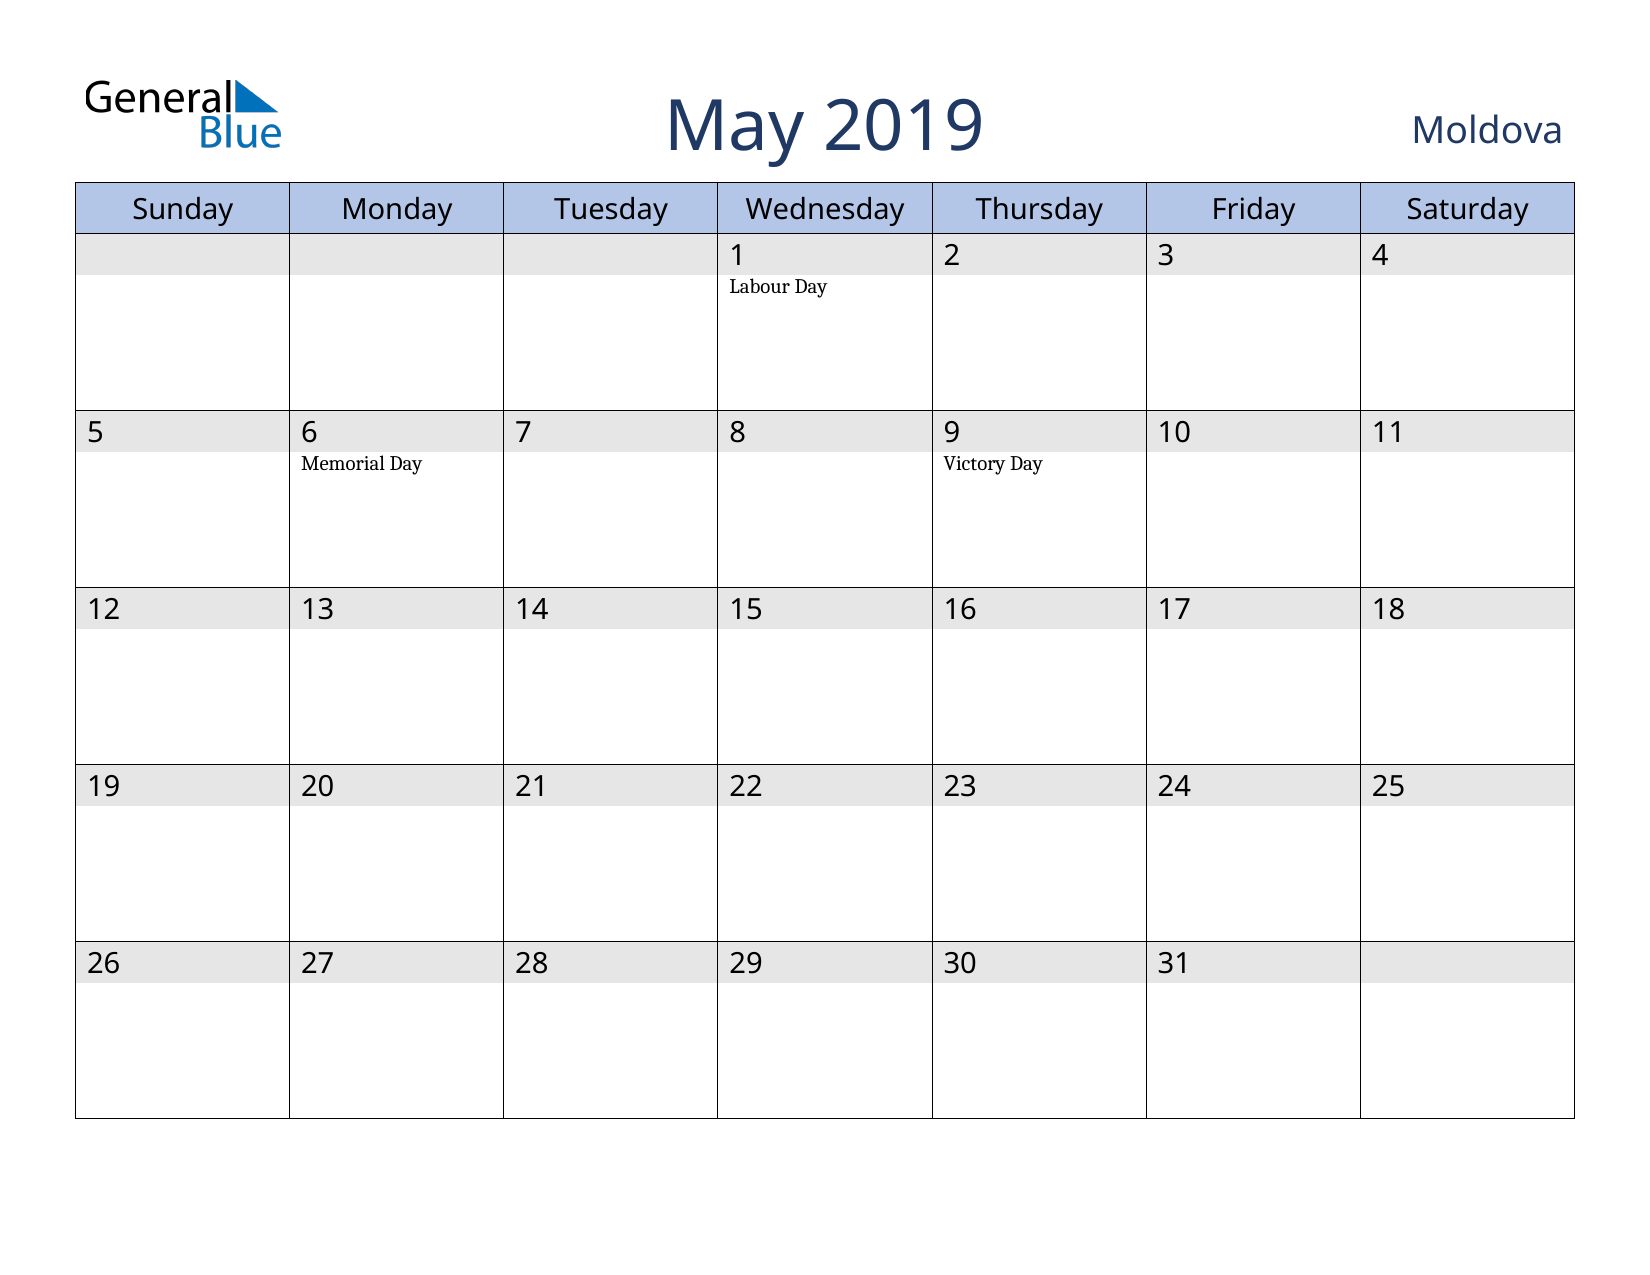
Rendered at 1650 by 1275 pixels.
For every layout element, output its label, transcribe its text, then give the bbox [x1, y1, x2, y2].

table_cell 20 [290, 765, 503, 806]
table_cell [1361, 942, 1574, 983]
table_cell Monday [290, 183, 503, 233]
table_cell 31 [1147, 942, 1360, 983]
table_cell 18 [1361, 588, 1574, 629]
table_cell Memorial Day [290, 452, 503, 587]
table_cell [1361, 983, 1574, 1118]
table_cell [290, 275, 503, 410]
table_cell [933, 275, 1146, 410]
table_cell [76, 452, 289, 587]
table_cell [504, 452, 717, 587]
table_cell [1147, 452, 1360, 587]
table_cell [76, 275, 289, 410]
table_cell [718, 452, 932, 587]
table_header [76, 75, 503, 182]
table_cell 23 [933, 765, 1146, 806]
table_cell 11 [1361, 411, 1574, 452]
table_cell 24 [1147, 765, 1360, 806]
table_cell [504, 983, 717, 1118]
table_cell Wednesday [718, 183, 932, 233]
table_cell [504, 806, 717, 941]
table_cell [290, 629, 503, 764]
table_cell [1147, 806, 1360, 941]
table_cell Victory Day [933, 452, 1146, 587]
table_cell 29 [718, 942, 932, 983]
table_cell [1361, 629, 1574, 764]
table_cell [76, 983, 289, 1118]
table_cell 15 [718, 588, 932, 629]
table_cell 30 [933, 942, 1146, 983]
table_cell [76, 234, 289, 275]
table_header May 2019 [504, 75, 1146, 182]
table_cell [76, 806, 289, 941]
table_cell 26 [76, 942, 289, 983]
table_cell 4 [1361, 234, 1574, 275]
table_cell [1361, 806, 1574, 941]
table_cell 17 [1147, 588, 1360, 629]
table_cell [1147, 275, 1360, 410]
table_cell [933, 806, 1146, 941]
table_cell 16 [933, 588, 1146, 629]
picture [86, 80, 281, 148]
table_cell [504, 234, 717, 275]
table_cell 5 [76, 411, 289, 452]
table_cell 1 [718, 234, 932, 275]
table_cell 13 [290, 588, 503, 629]
table_cell 22 [718, 765, 932, 806]
table_cell [290, 983, 503, 1118]
table_cell [290, 234, 503, 275]
table_cell 2 [933, 234, 1146, 275]
table_cell [1147, 629, 1360, 764]
table_cell Friday [1147, 183, 1360, 233]
table_cell [933, 983, 1146, 1118]
table_cell [76, 629, 289, 764]
table_cell 12 [76, 588, 289, 629]
table_cell [718, 806, 932, 941]
table_header Moldova [1146, 75, 1574, 182]
table_cell 27 [290, 942, 503, 983]
table_cell 6 [290, 411, 503, 452]
table_cell [1361, 452, 1574, 587]
table_cell Thursday [933, 183, 1146, 233]
table_cell Labour Day [718, 275, 932, 410]
table_cell [718, 629, 932, 764]
table_cell [504, 629, 717, 764]
table_cell Sunday [76, 183, 289, 233]
table_cell [1361, 275, 1574, 410]
table_cell [718, 983, 932, 1118]
table_cell 28 [504, 942, 717, 983]
table_cell Tuesday [504, 183, 717, 233]
table_cell 25 [1361, 765, 1574, 806]
table_cell Saturday [1361, 183, 1574, 233]
table_cell [290, 806, 503, 941]
table_cell 8 [718, 411, 932, 452]
table_cell [504, 275, 717, 410]
table_cell 21 [504, 765, 717, 806]
table_cell [933, 629, 1146, 764]
table_cell 14 [504, 588, 717, 629]
table_cell 3 [1147, 234, 1360, 275]
table_cell 9 [933, 411, 1146, 452]
table_cell 7 [504, 411, 717, 452]
table_cell 10 [1147, 411, 1360, 452]
table_cell 19 [76, 765, 289, 806]
table_cell [1147, 983, 1360, 1118]
